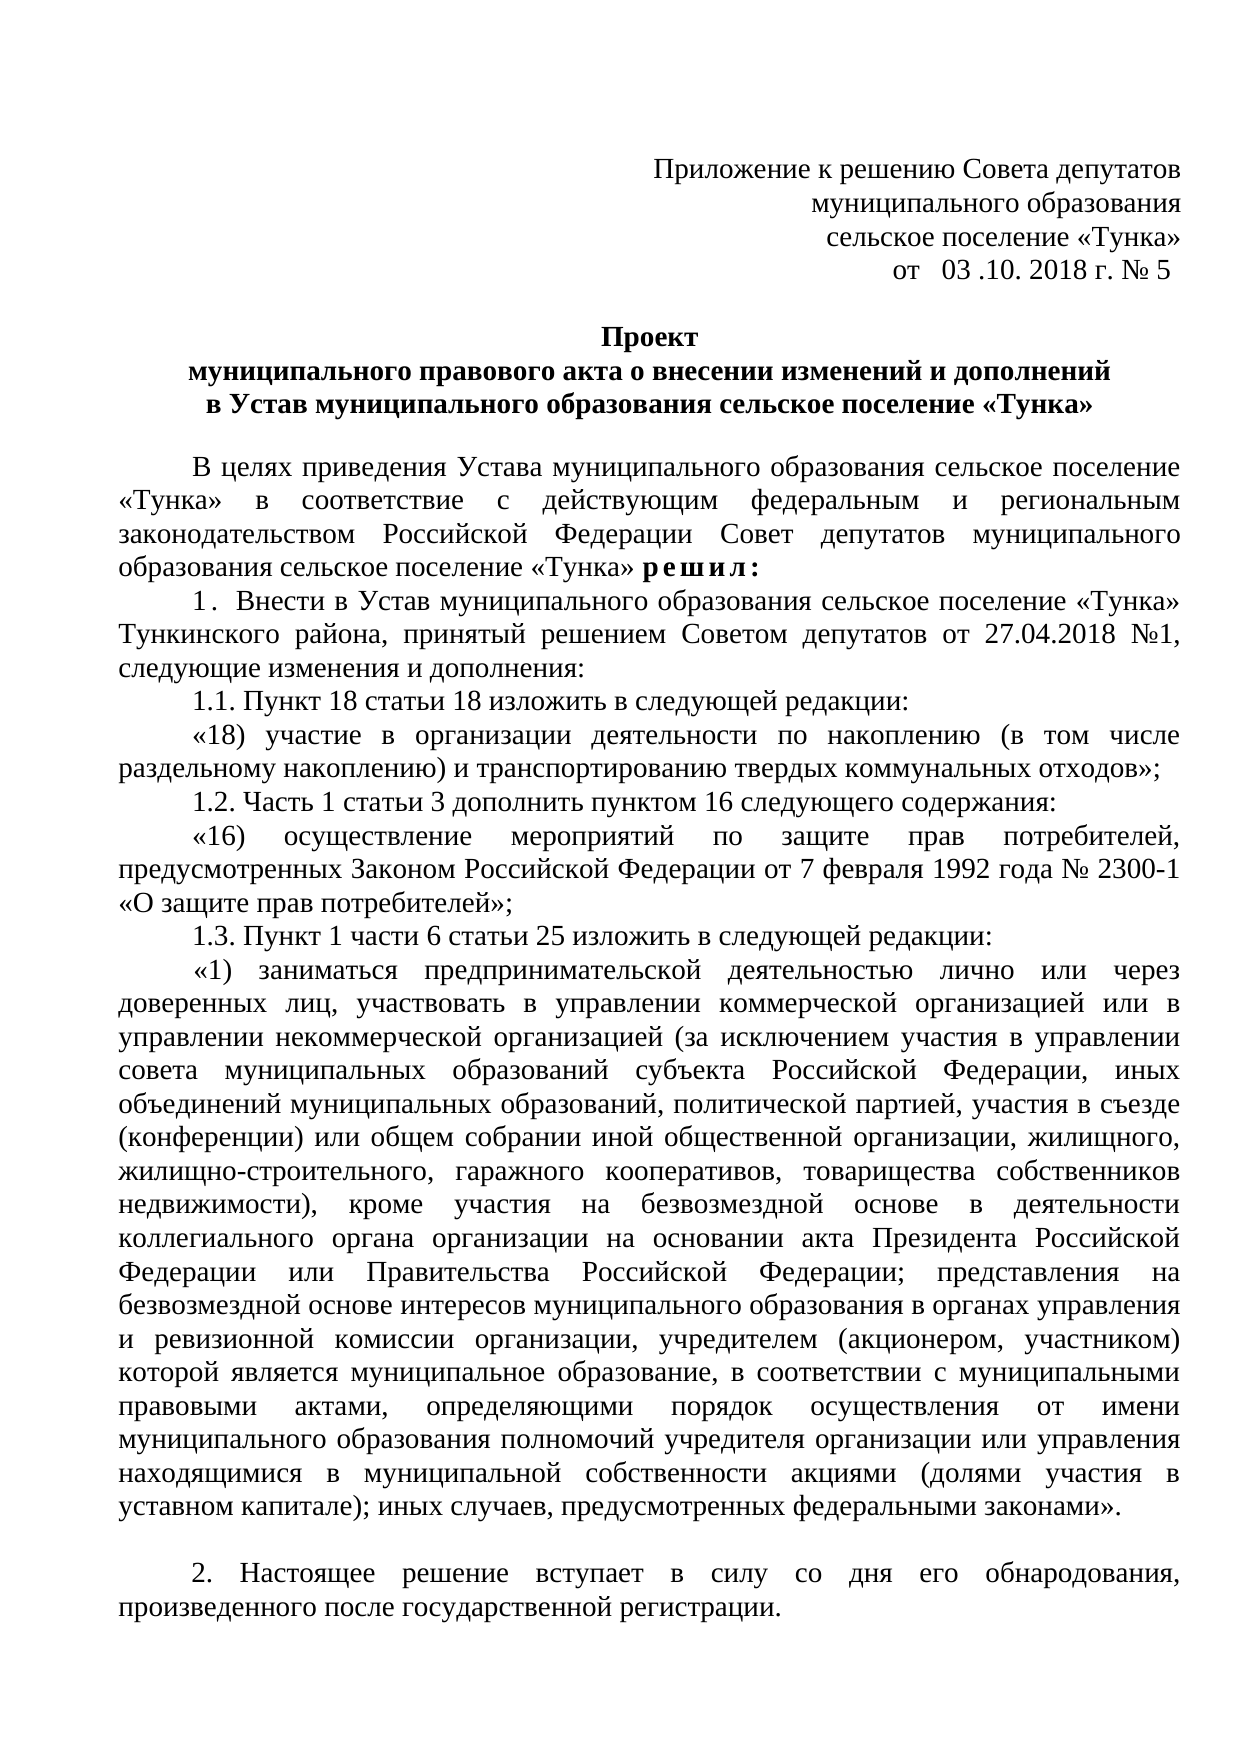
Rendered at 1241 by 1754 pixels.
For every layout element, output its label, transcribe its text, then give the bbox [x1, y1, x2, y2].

text муниципального образования [118, 185, 1181, 219]
text в Устав муниципального образования сельское поселение «Тунка» [118, 386, 1181, 420]
text В целях приведения Устава муниципального образования сельское поселение «Тунка» в соответствие с действующим федеральным и региональным законодательством Российской Федерации Совет депутатов муниципального образования сельское поселение «Тунка» решил: [118, 449, 1181, 583]
text 1.2. Часть 1 статьи 3 дополнить пунктом 16 следующего содержания: [118, 784, 1181, 818]
text от 03 .10. 2018 г. № 5 [118, 252, 1181, 286]
text «1) заниматься предпринимательской деятельностью лично или через доверенных лиц, участвовать в управлении коммерческой организацией или в управлении некоммерческой организацией (за исключением участия в управлении совета муниципальных образований субъекта Российской Федерации, иных объединений муниципальных образований, политической партией, участия в съезде (конференции) или общем собрании иной общественной организации, жилищного, жилищно-строительного, гаражного кооперативов, товарищества собственников недвижимости), кроме участия на безвозмездной основе в деятельности коллегиального органа организации на основании акта Президента Российской Федерации или Правительства Российской Федерации; представления на безвозмездной основе интересов муниципального образования в органах управления и ревизионной комиссии организации, учредителем (акционером, участником) которой является муниципальное образование, в соответствии с муниципальными правовыми актами, определяющими порядок осуществления от имени муниципального образования полномочий учредителя организации или управления находящимися в муниципальной собственности акциями (долями участия в уставном капитале); иных случаев, предусмотренных федеральными законами». [118, 952, 1181, 1522]
text 1.1. Пункт 18 статьи 18 изложить в следующей редакции: [118, 683, 1181, 717]
text «16) осуществление мероприятий по защите прав потребителей, предусмотренных Законом Российской Федерации от 7 февраля 1992 года № 2300-1 «О защите прав потребителей»; [118, 818, 1181, 918]
text 1.3. Пункт 1 части 6 статьи 25 изложить в следующей редакции: [118, 918, 1181, 952]
text 2. Настоящее решение вступает в силу со дня его обнародования, произведенного после государственной регистрации. [118, 1556, 1181, 1623]
text Приложение к решению Совета депутатов [118, 152, 1181, 185]
text сельское поселение «Тунка» [118, 219, 1181, 252]
text муниципального правового акта о внесении изменений и дополнений [118, 353, 1181, 386]
text «18) участие в организации деятельности по накоплению (в том числе раздельному накоплению) и транспортированию твердых коммунальных отходов»; [118, 717, 1181, 784]
text 1. Внести в Устав муниципального образования сельское поселение «Тунка» Тункинского района, принятый решением Советом депутатов от 27.04.2018 №1, следующие изменения и дополнения: [118, 583, 1181, 683]
text Проект [118, 319, 1181, 353]
